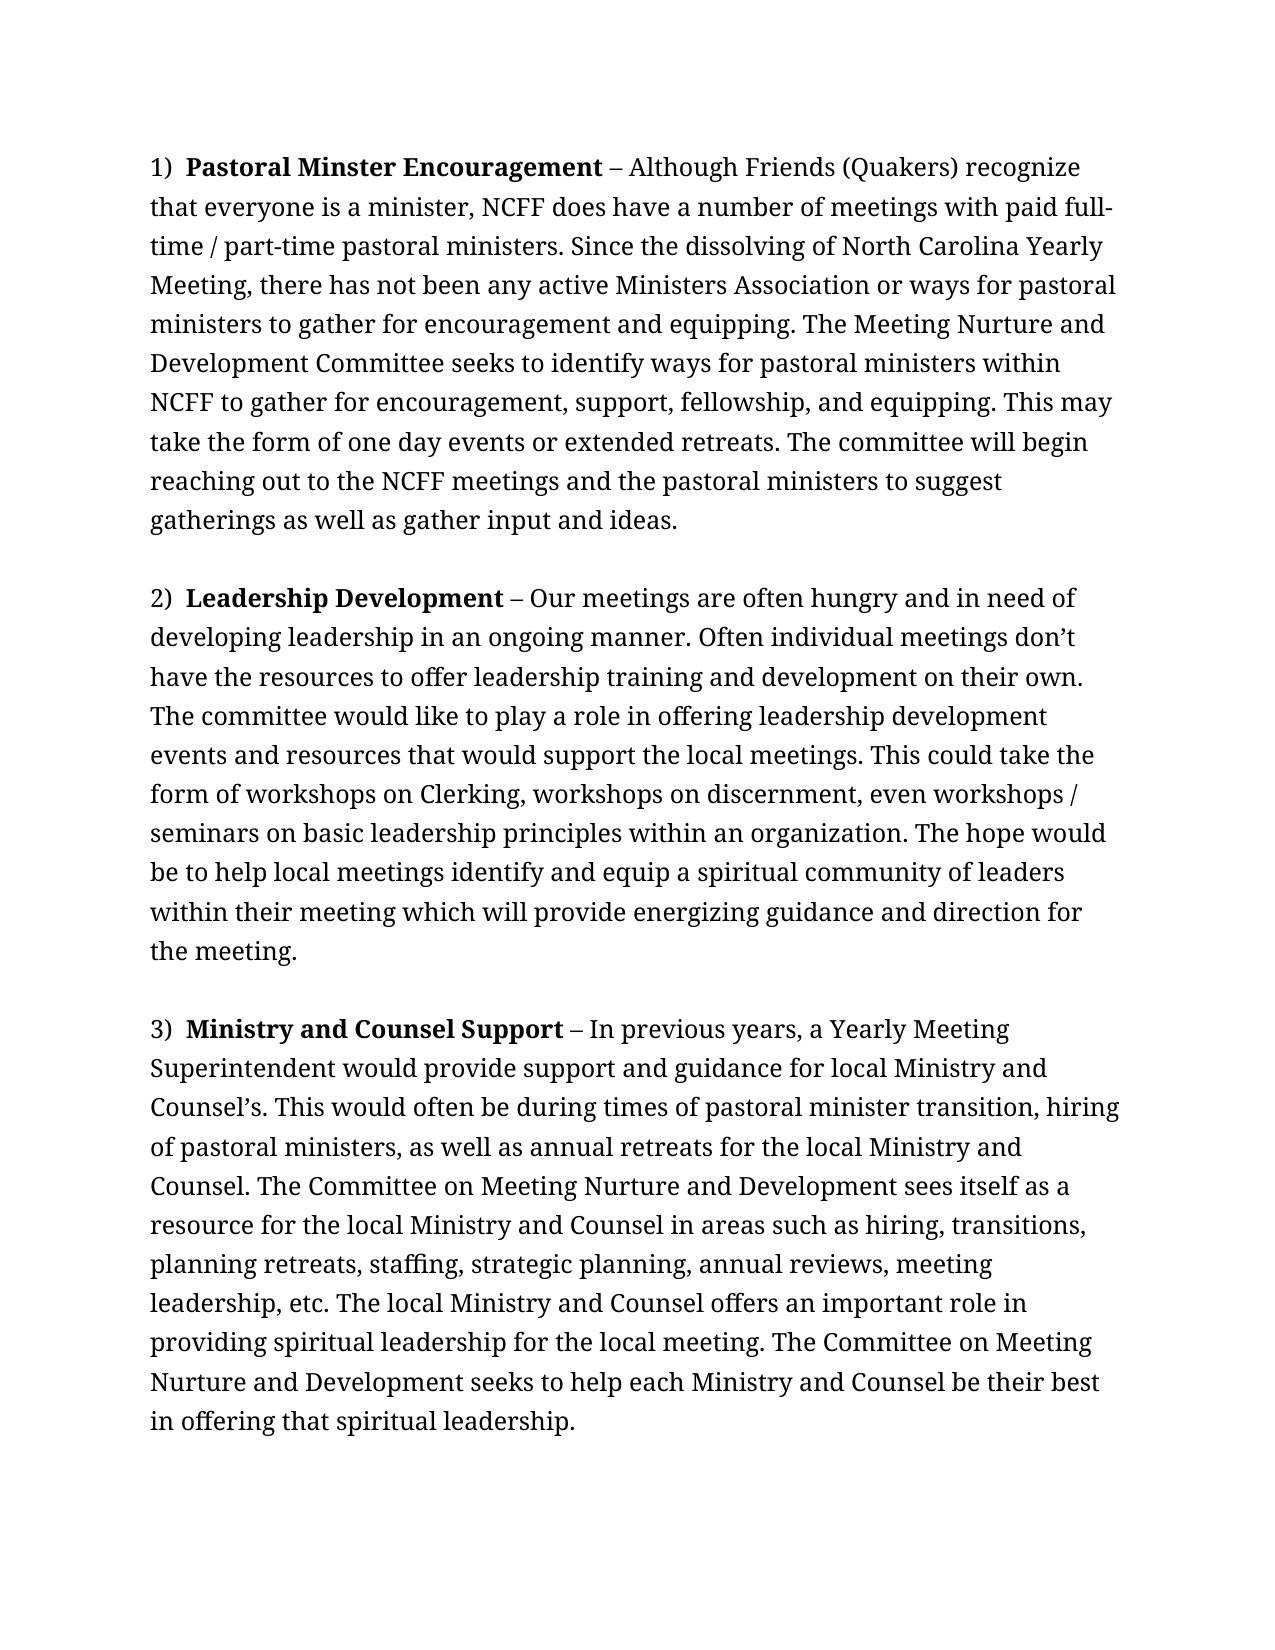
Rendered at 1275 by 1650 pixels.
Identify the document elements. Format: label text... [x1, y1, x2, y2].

text 3) Ministry and Counsel Support – In previous years, a Yearly Meeting Superintendent would provide support and guidance for local Ministry and Counsel’s. This would often be during times of pastoral minister transition, hiring of pastoral ministers, as well as annual retreats for the local Ministry and Counsel. The Committee on Meeting Nurture and Development sees itself as a resource for the local Ministry and Counsel in areas such as hiring, transitions, planning retreats, staffing, strategic planning, annual reviews, meeting leadership, etc. The local Ministry and Counsel offers an important role in providing spiritual leadership for the local meeting. The Committee on Meeting Nurture and Development seeks to help each Ministry and Counsel be their best in offering that spiritual leadership. [150, 1012, 1125, 1437]
text 1) Pastoral Minster Encouragement – Although Friends (Quakers) recognize that everyone is a minister, NCFF does have a number of meetings with paid full-time / part-time pastoral ministers. Since the dissolving of North Carolina Yearly Meeting, there has not been any active Ministers Association or ways for pastoral ministers to gather for encouragement and equipping. The Meeting Nurture and Development Committee seeks to identify ways for pastoral ministers within NCFF to gather for encouragement, support, fellowship, and equipping. This may take the form of one day events or extended retreats. The committee will begin reaching out to the NCFF meetings and the pastoral ministers to suggest gatherings as well as gather input and ideas. [150, 150, 1125, 537]
text 2) Leadership Development – Our meetings are often hungry and in need of developing leadership in an ongoing manner. Often individual meetings don’t have the resources to offer leadership training and development on their own. The committee would like to play a role in offering leadership development events and resources that would support the local meetings. This could take the form of workshops on Clerking, workshops on discernment, even workshops / seminars on basic leadership principles within an organization. The hope would be to help local meetings identify and equip a spiritual community of leaders within their meeting which will provide energizing guidance and direction for the meeting. [150, 581, 1125, 967]
